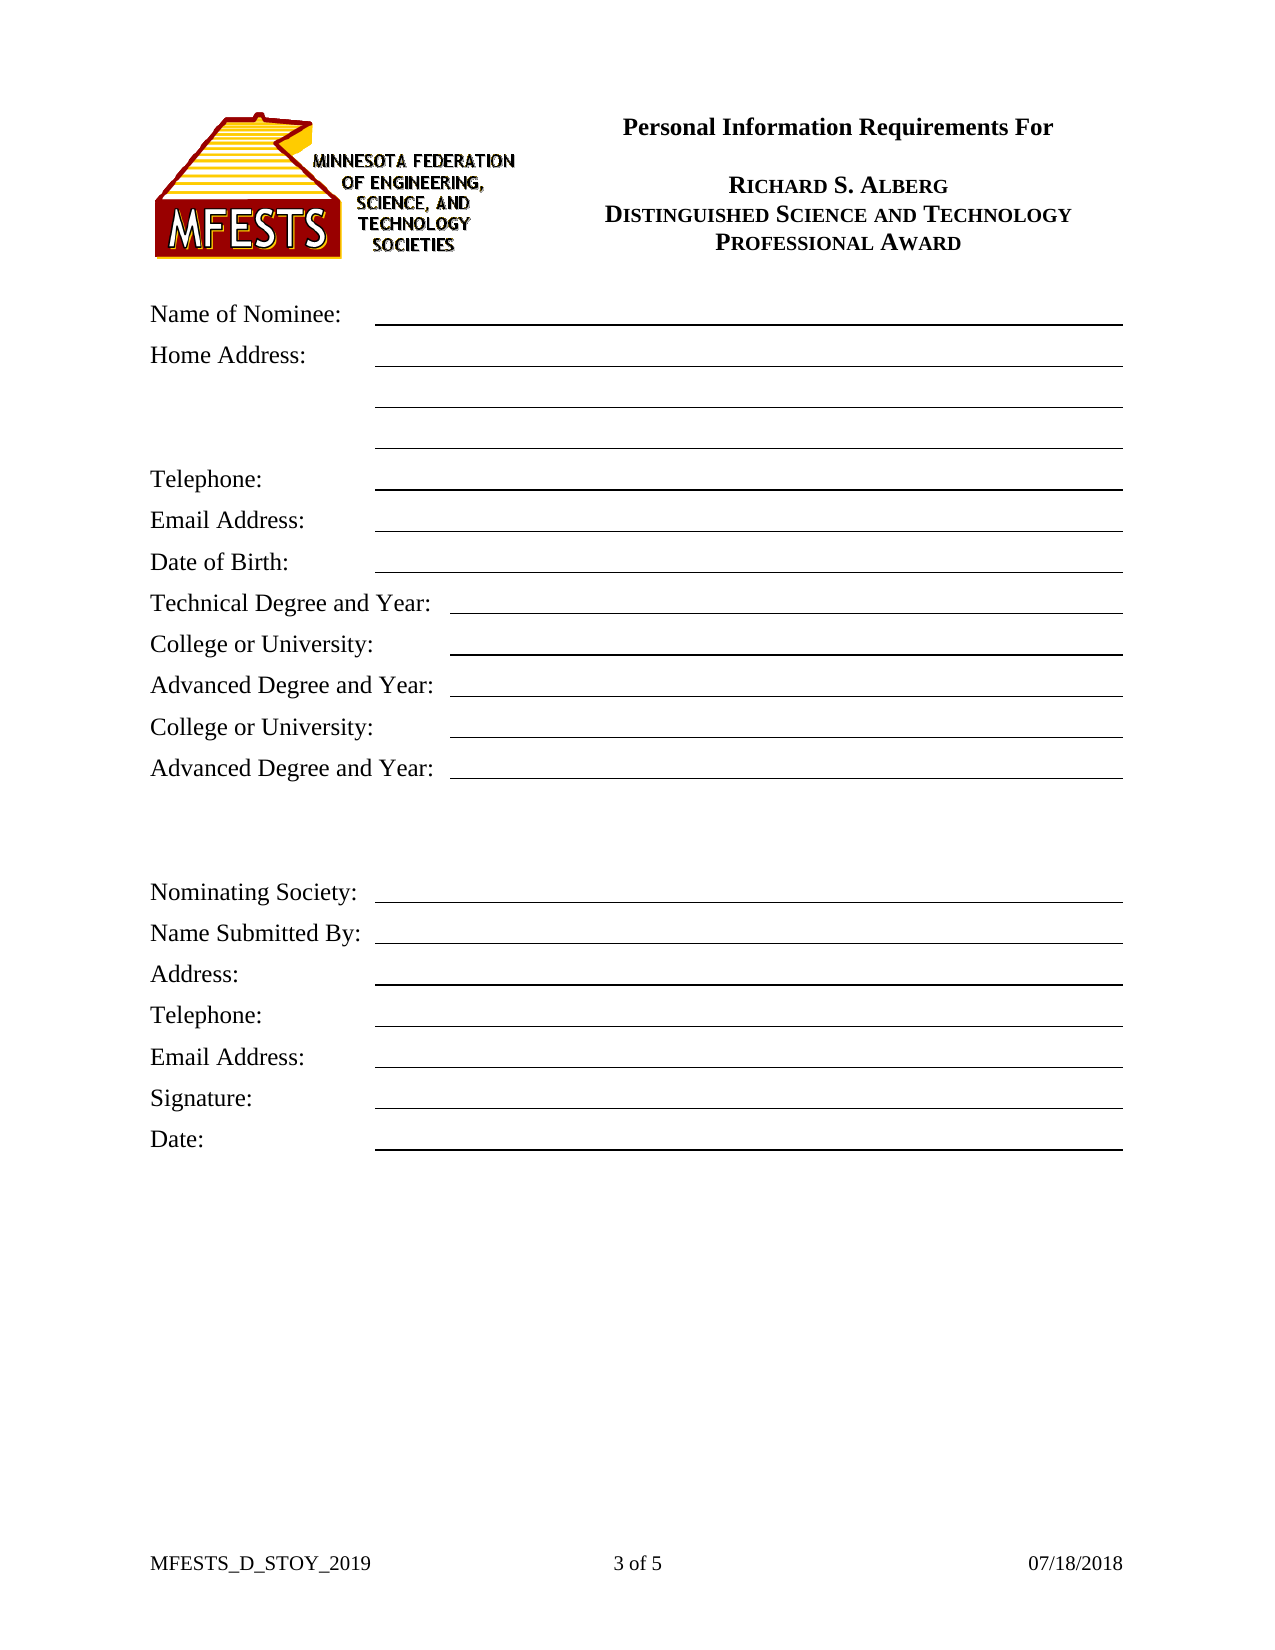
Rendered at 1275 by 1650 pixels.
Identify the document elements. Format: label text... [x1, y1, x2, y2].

text Date of Birth: [150, 547, 1125, 576]
text Telephone: [150, 1001, 1125, 1029]
text Signature: [150, 1083, 1125, 1112]
text Personal Information Requirements For [543, 112, 1125, 170]
picture [150, 112, 543, 263]
text Advanced Degree and Year: [150, 753, 1125, 782]
text Richard S. Alberg Distinguished Science and Technology Professional Award [543, 170, 1125, 256]
text Home Address: [150, 341, 1125, 369]
text Technical Degree and Year: [150, 588, 1125, 617]
text Nominating Society: [150, 877, 1125, 906]
text Email Address: [150, 1042, 1125, 1071]
text Address: [150, 959, 1125, 988]
text Telephone: [150, 464, 1125, 493]
text Name Submitted By: [150, 918, 1125, 947]
text Date: [150, 1124, 1125, 1153]
text Email Address: [150, 506, 1125, 534]
text College or University: [150, 712, 1125, 741]
text College or University: [150, 629, 1125, 658]
text Name of Nominee: [150, 299, 1125, 328]
text Advanced Degree and Year: [150, 671, 1125, 699]
